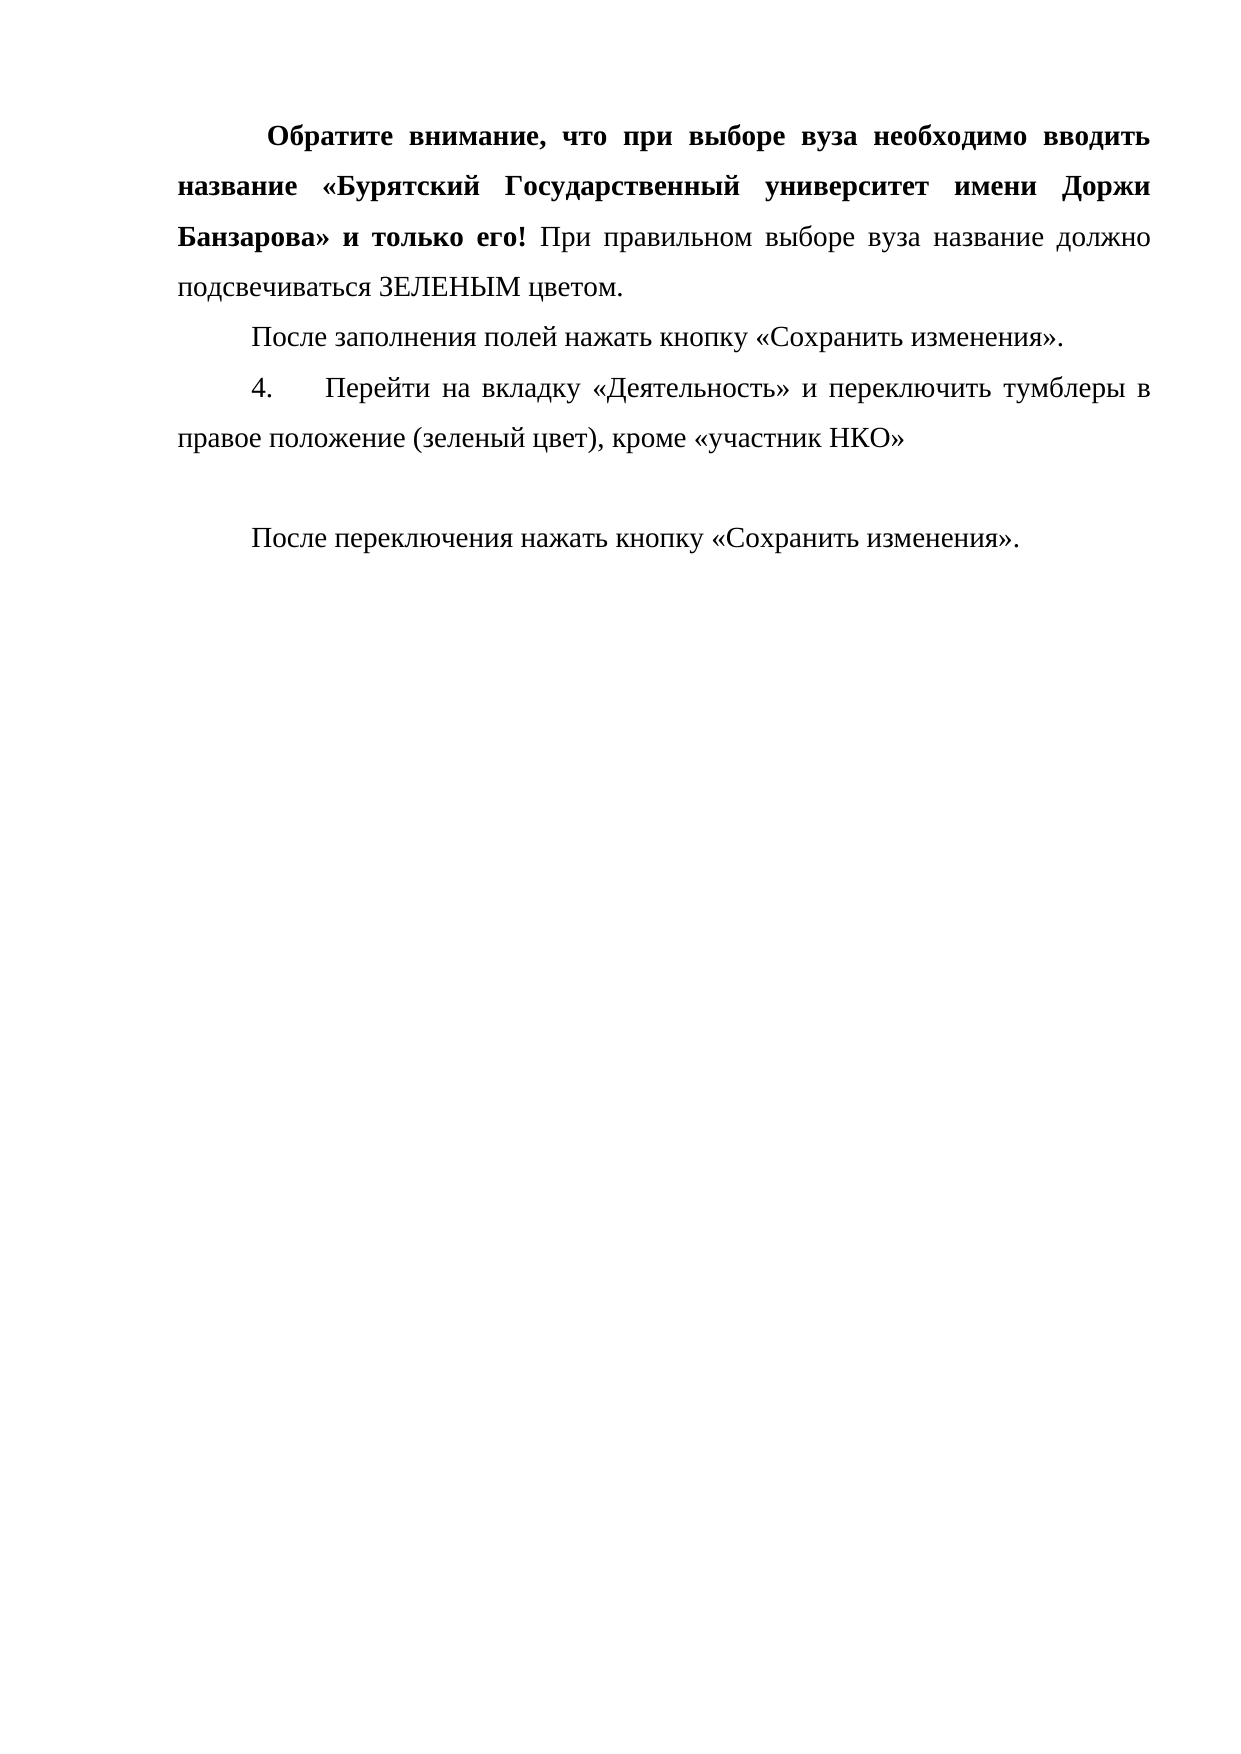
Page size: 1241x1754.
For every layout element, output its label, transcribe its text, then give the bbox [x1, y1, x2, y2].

list Перейти на вкладку «Деятельность» и переключить тумблеры в правое положение (зеленый цвет), кроме «участник НКО» [177, 370, 1152, 453]
text После переключения нажать кнопку «Сохранить изменения». [177, 521, 1152, 554]
text После заполнения полей нажать кнопку «Сохранить изменения». [177, 319, 1152, 353]
text Обратите внимание, что при выборе вуза необходимо вводить название «Бурятский Государственный университет имени Доржи Банзарова» и только его! При правильном выборе вуза название должно подсвечиваться ЗЕЛЕНЫМ цветом. [177, 118, 1152, 303]
